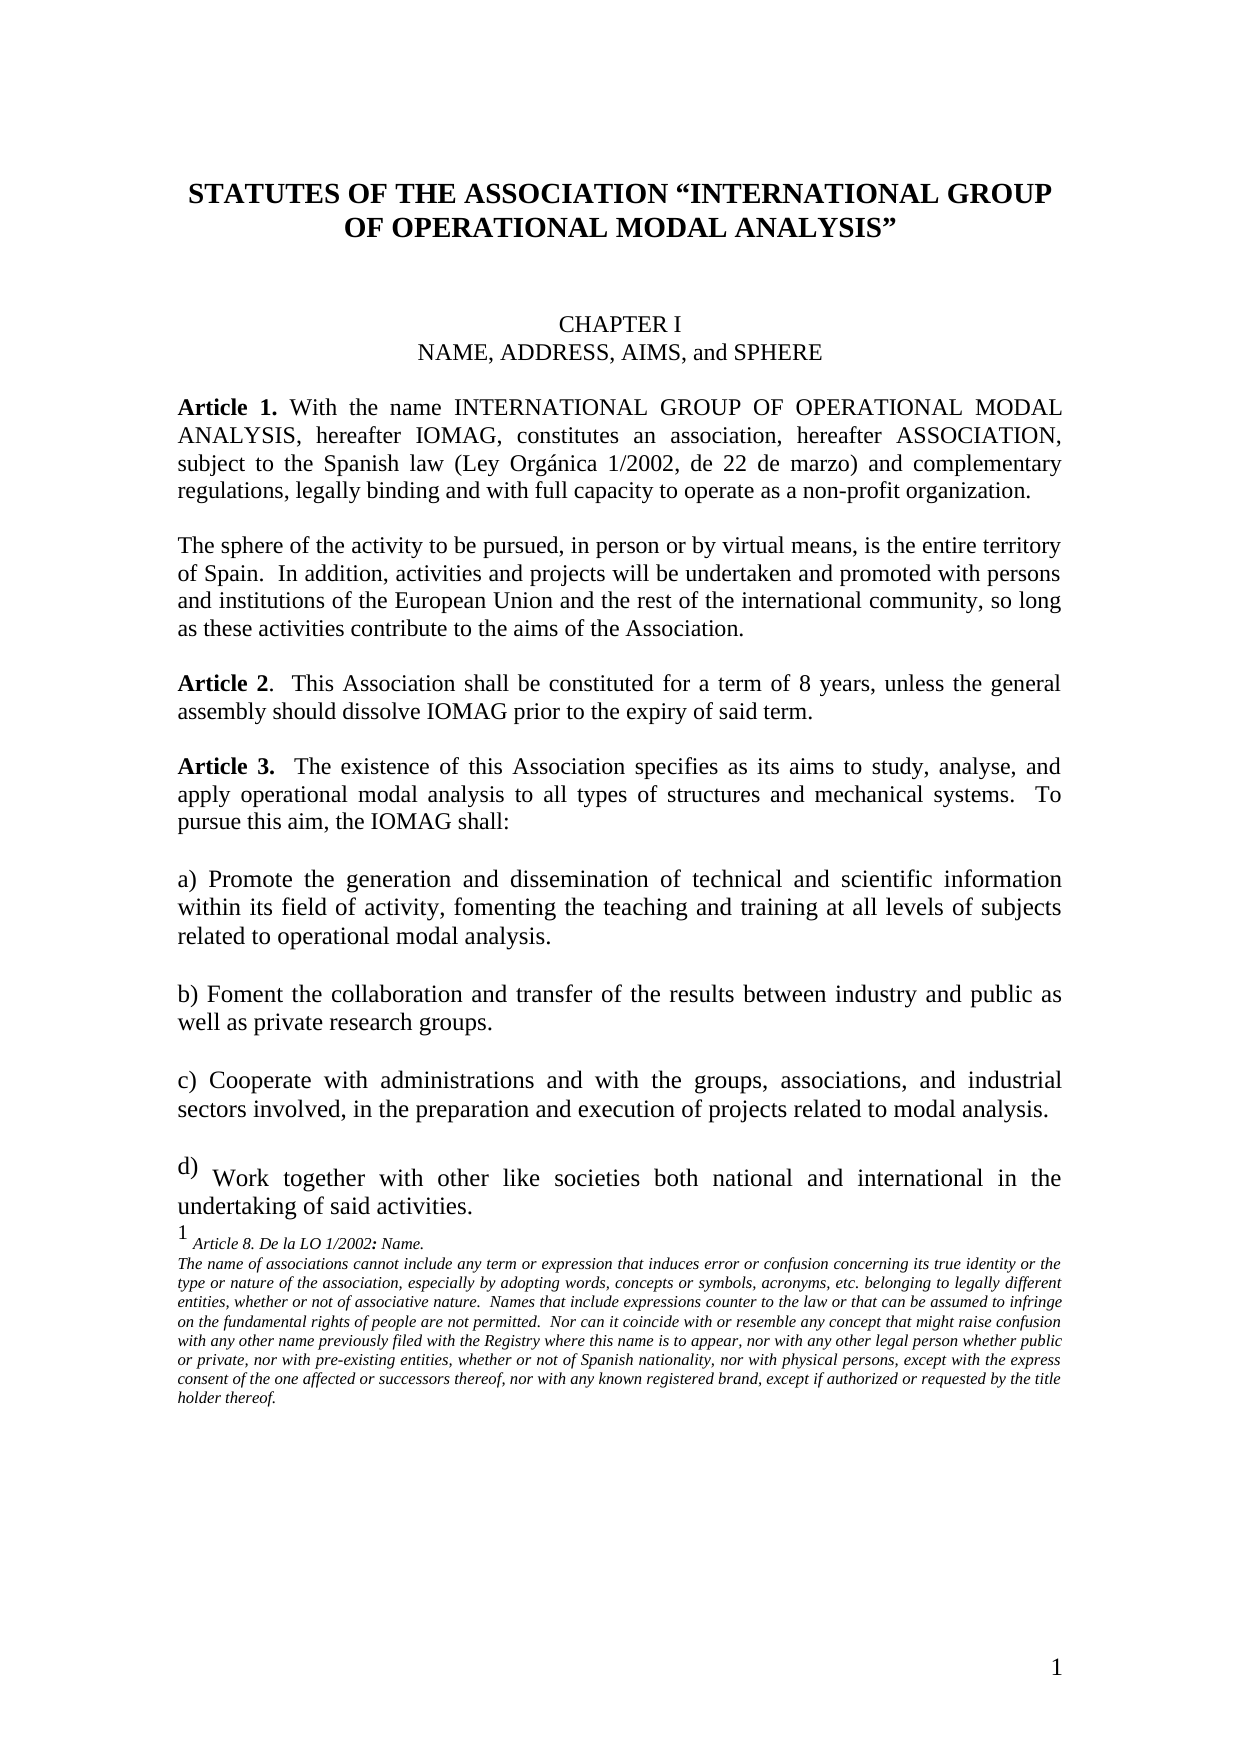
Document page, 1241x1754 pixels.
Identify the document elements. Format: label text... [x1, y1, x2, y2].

text NAME, ADDRESS, AIMS, and SPHERE [177, 338, 1063, 366]
text STATUTES OF THE ASSOCIATION “INTERNATIONAL GROUP OF OPERATIONAL MODAL ANALYSIS” [177, 176, 1063, 243]
text a) Promote the generation and dissemination of technical and scientific information within its field of activity, fomenting the teaching and training at all levels of subjects related to operational modal analysis. [177, 864, 1063, 950]
text Article 3. The existence of this Association specifies as its aims to study, analyse, and apply operational modal analysis to all types of structures and mechanical systems. To pursue this aim, the IOMAG shall: [177, 752, 1063, 835]
text d) Work together with other like societies both national and international in the undertaking of said activities. [177, 1151, 1063, 1220]
text 1 Article 8. De la LO 1/2002: Name. [177, 1220, 1063, 1254]
text Article 2. This Association shall be constituted for a term of 8 years, unless the general assembly should dissolve IOMAG prior to the expiry of said term. [177, 669, 1063, 724]
text The sphere of the activity to be pursued, in person or by virtual means, is the entire territory of Spain. In addition, activities and projects will be undertaken and promoted with persons and institutions of the European Union and the rest of the international community, so long as these activities contribute to the aims of the Association. [177, 531, 1063, 642]
text c) Cooperate with administrations and with the groups, associations, and industrial sectors involved, in the preparation and execution of projects related to modal analysis. [177, 1065, 1063, 1122]
text CHAPTER I [177, 311, 1063, 338]
text b) Foment the collaboration and transfer of the results between industry and public as well as private research groups. [177, 979, 1063, 1036]
text The name of associations cannot include any term or expression that induces error or confusion concerning its true identity or the type or nature of the association, especially by adopting words, concepts or symbols, acronyms, etc. belonging to legally different entities, whether or not of associative nature. Names that include expressions counter to the law or that can be assumed to infringe on the fundamental rights of people are not permitted. Nor can it coincide with or resemble any concept that might raise confusion with any other name previously filed with the Registry where this name is to appear, nor with any other legal person whether public or private, nor with pre-existing entities, whether or not of Spanish nationality, nor with physical persons, except with the express consent of the one affected or successors thereof, nor with any known registered brand, except if authorized or requested by the title holder thereof. [177, 1254, 1063, 1407]
text Article 1. With the name INTERNATIONAL GROUP OF OPERATIONAL MODAL ANALYSIS, hereafter IOMAG, constitutes an association, hereafter ASSOCIATION, subject to the Spanish law (Ley Orgánica 1/2002, de 22 de marzo) and complementary regulations, legally binding and with full capacity to operate as a non-profit organization. [177, 393, 1063, 504]
